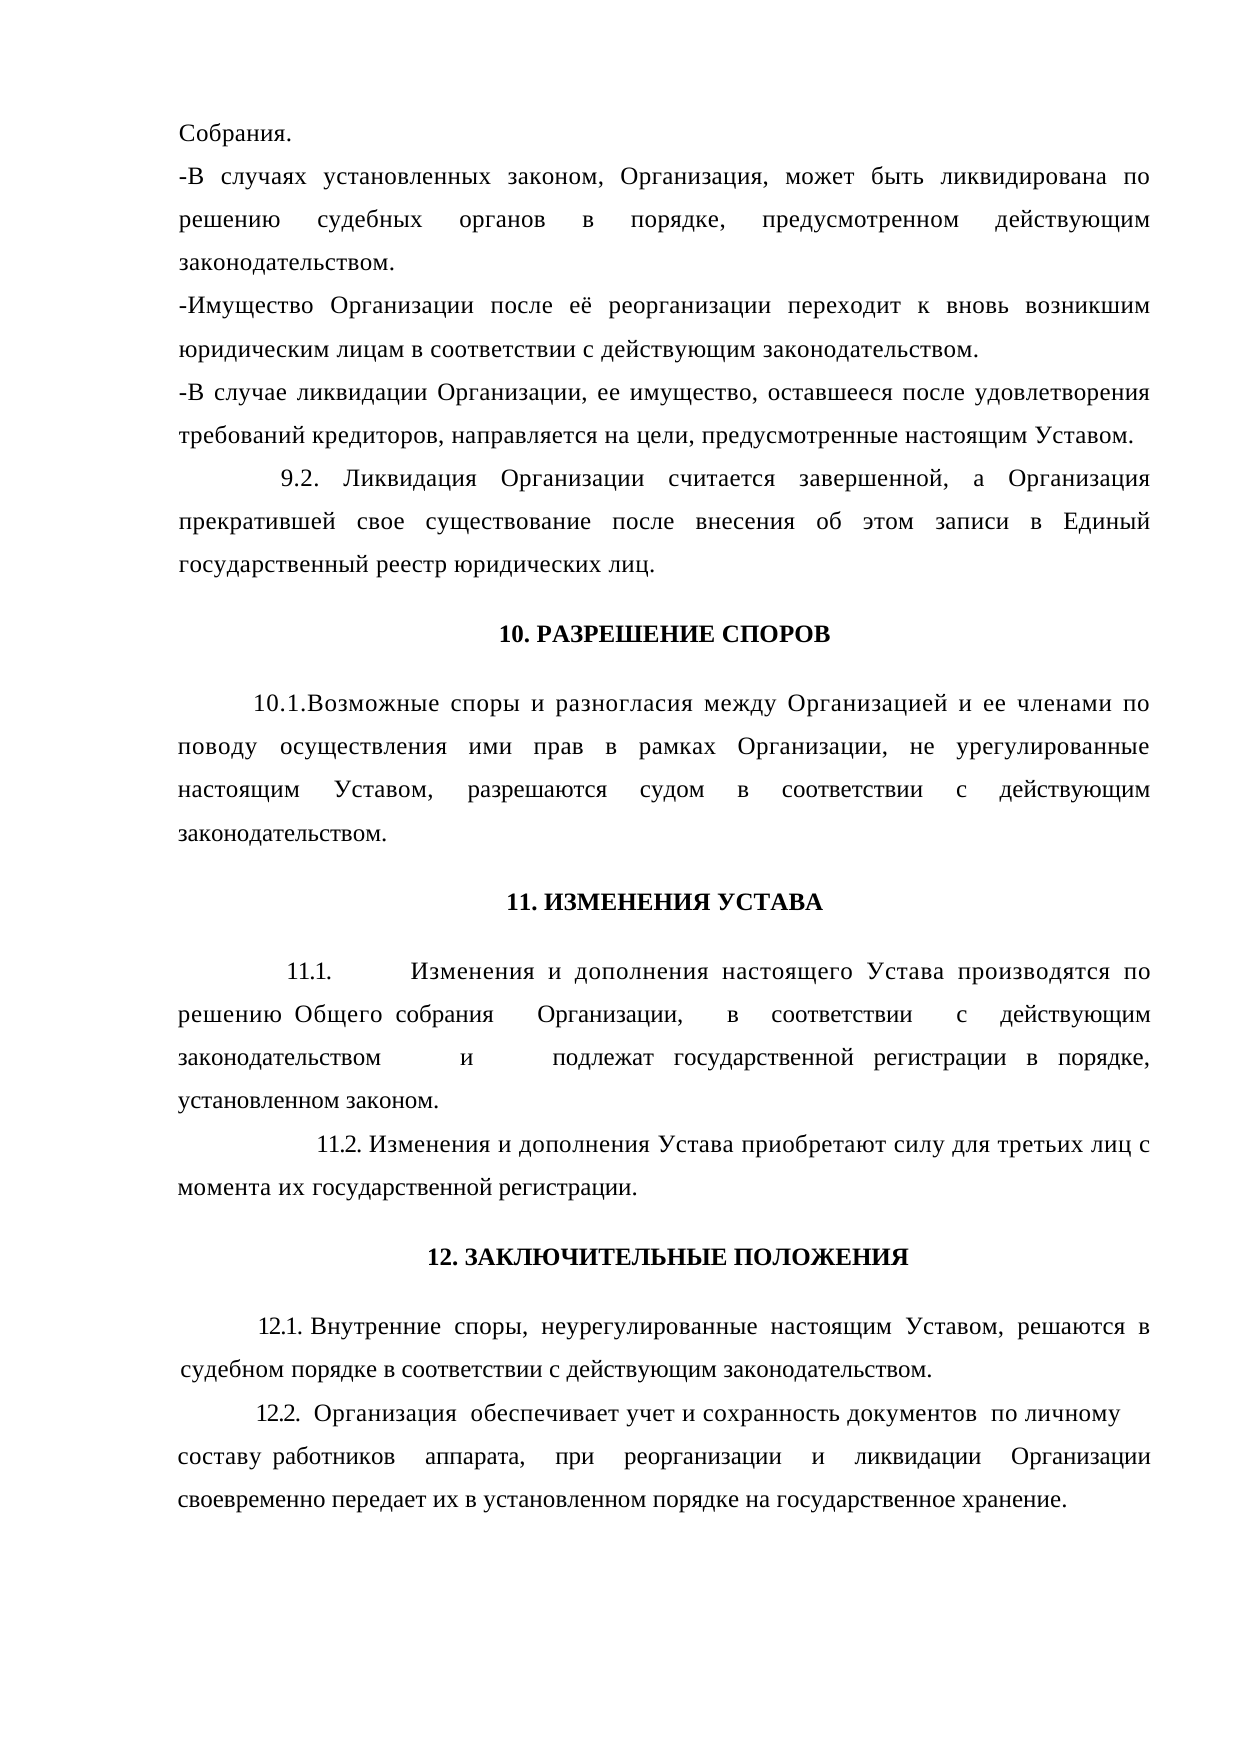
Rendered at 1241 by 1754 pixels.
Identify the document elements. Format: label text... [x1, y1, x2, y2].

text 10.1.Возможные споры и разногласия между Организацией и ее членами по поводу осуществления ими прав в рамках Организации, не урегулированные настоящим Уставом, разрешаются судом в соответствии с действующим законодательством. [178, 688, 1151, 846]
text 10. РАЗРЕШЕНИЕ СПОРОВ [178, 619, 1152, 648]
text -В случаях установленных законом, Организация, может быть ликвидирована по решению судебных органов в порядке, предусмотренном действующим законодательством. [179, 161, 1152, 276]
text составу работников аппарата, при реорганизации и ликвидации Организации своевременно передает их в установленном порядке на государственное хранение. [177, 1441, 1152, 1513]
text 12. ЗАКЛЮЧИТЕЛЬНЫЕ ПОЛОЖЕНИЯ [184, 1242, 1152, 1271]
text 9.2. Ликвидация Организации считается завершенной, а Организация прекратившей свое существование после внесения об этом записи в Единый государственный реестр юридических лиц. [179, 463, 1152, 578]
text 12.1. Внутренние споры, неурегулированные настоящим Уставом, решаются в судебном порядке в соответствии с действующим законодательством. [180, 1311, 1152, 1383]
text 11.1. Изменения и дополнения настоящего Устава производятся по решению Общего собрания Организации, в соответствии с действующим законодательством и подлежат государственной регистрации в порядке, установленном законом. [178, 956, 1152, 1114]
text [179, 118, 1152, 147]
text -В случае ликвидации Организации, ее имущество, оставшееся после удовлетворения требований кредиторов, направляется на цели, предусмотренные настоящим Уставом. [179, 377, 1152, 449]
text 11. ИЗМЕНЕНИЯ УСТАВА [178, 887, 1152, 916]
text -Имущество Организации после её реорганизации переходит к вновь возникшим юридическим лицам в соответствии с действующим законодательством. [179, 291, 1152, 362]
text 12.2. Организация обеспечивает учет и сохранность документов по личному [255, 1398, 1152, 1426]
text 11.2. Изменения и дополнения Устава приобретают силу для третьих лиц с момента их государственной регистрации. [125, 1129, 1152, 1201]
